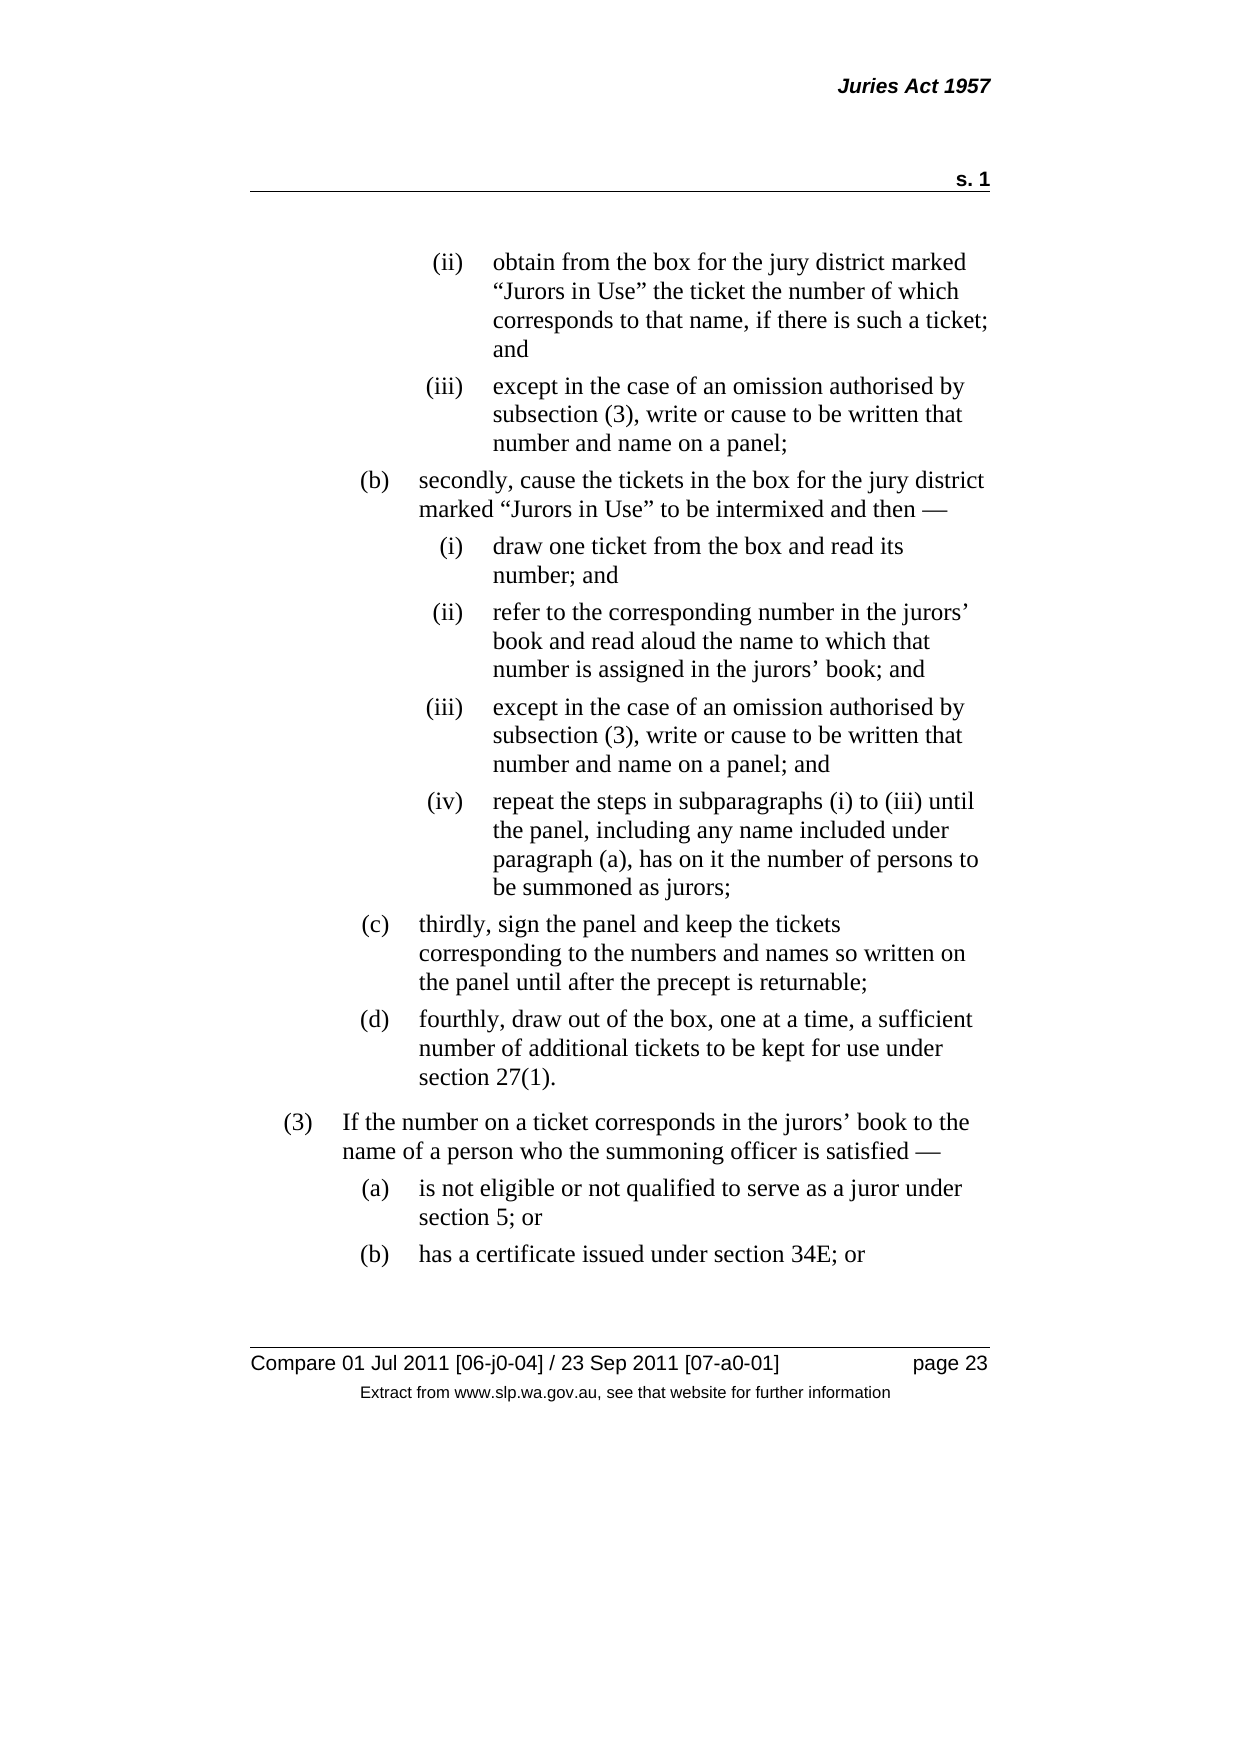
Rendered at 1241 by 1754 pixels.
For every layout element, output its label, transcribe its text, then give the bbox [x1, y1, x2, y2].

text (3) If the number on a ticket corresponds in the jurors’ book to the name of a person who the summoning officer is satisfied — [250, 1107, 990, 1164]
text (b) secondly, cause the tickets in the box for the jury district marked “Jurors in Use” to be intermixed and then — [250, 465, 990, 523]
text (a) is not eligible or not qualified to serve as a juror under section 5; or [250, 1173, 990, 1230]
text (b) has a certificate issued under section 34E; or [250, 1239, 990, 1267]
text (iii) except in the case of an omission authorised by subsection (3), write or cause to be written that number and name on a panel; and [250, 692, 990, 778]
text (c) thirdly, sign the panel and keep the tickets corresponding to the numbers and names so written on the panel until after the precept is returnable; [250, 909, 990, 996]
text (iii) except in the case of an omission authorised by subsection (3), write or cause to be written that number and name on a panel; [250, 371, 990, 457]
text (i) draw one ticket from the box and read its number; and [250, 531, 990, 589]
text (ii) refer to the corresponding number in the jurors’ book and read aloud the name to which that number is assigned in the jurors’ book; and [250, 597, 990, 683]
text (iv) repeat the steps in subparagraphs (i) to (iii) until the panel, including any name included under paragraph (a), has on it the number of persons to be summoned as jurors; [250, 786, 990, 901]
text (d) fourthly, draw out of the box, one at a time, a sufficient number of additional tickets to be kept for use under section 27(1). [250, 1004, 990, 1090]
text (ii) obtain from the box for the jury district marked “Jurors in Use” the ticket the number of which corresponds to that name, if there is such a ticket; and [250, 247, 990, 362]
